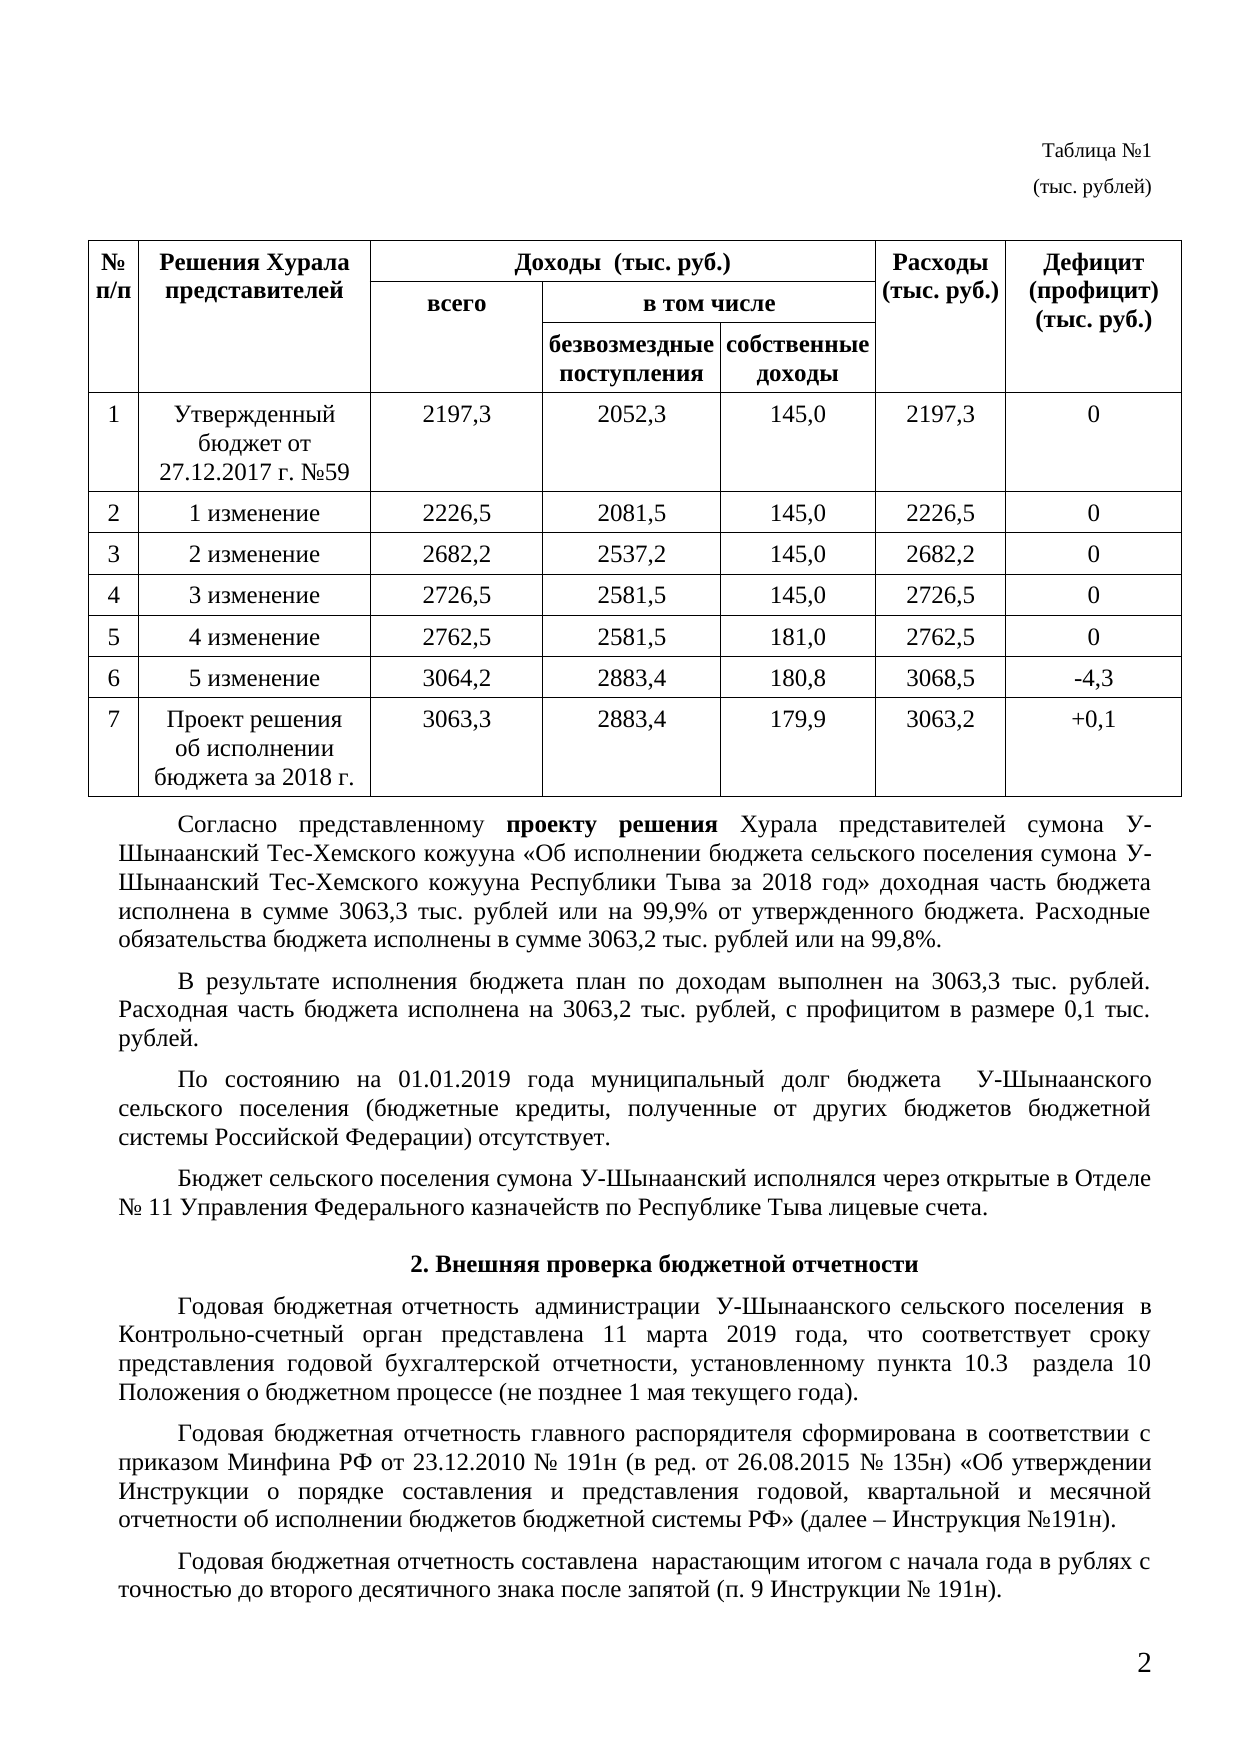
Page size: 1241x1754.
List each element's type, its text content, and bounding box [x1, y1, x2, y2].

table_header Дефицит (профицит) (тыс. руб.) [1006, 241, 1181, 392]
table_cell 2197,3 [876, 393, 1005, 491]
table_cell 181,0 [721, 616, 875, 656]
text Бюджет сельского поселения сумона У-Шынаанский исполнялся через открытые в Отделе № 11 Управления Федерального казначейств по Республике Тыва лицевые счета. [118, 1163, 1152, 1221]
table_cell 145,0 [721, 575, 875, 615]
table_cell 3 изменение [139, 575, 370, 615]
table_cell -4,3 [1006, 657, 1181, 697]
table_header Доходы (тыс. руб.) [371, 241, 875, 281]
table_cell 2197,3 [371, 393, 542, 491]
table_cell 2052,3 [543, 393, 720, 491]
table_cell 2081,5 [543, 492, 720, 532]
table_cell 0 [1006, 393, 1181, 491]
table_cell в том числе [543, 282, 875, 322]
table_cell 5 изменение [139, 657, 370, 697]
table_cell 2581,5 [543, 616, 720, 656]
table_header Расходы (тыс. руб.) [876, 241, 1005, 392]
table_cell 2226,5 [876, 492, 1005, 532]
table_cell 180,8 [721, 657, 875, 697]
text Таблица №1 [118, 138, 1152, 162]
table_cell 2537,2 [543, 533, 720, 573]
text 2. Внешняя проверка бюджетной отчетности [118, 1249, 1152, 1278]
table_cell 2581,5 [543, 575, 720, 615]
text (тыс. рублей) [118, 174, 1152, 198]
table_cell 2726,5 [876, 575, 1005, 615]
table_cell 145,0 [721, 393, 875, 491]
text По состоянию на 01.01.2019 года муниципальный долг бюджета У-Шынаанского сельского поселения (бюджетные кредиты, полученные от других бюджетов бюджетной системы Российской Федерации) отсутствует. [118, 1064, 1152, 1151]
table_cell +0,1 [1006, 698, 1181, 796]
table_cell 2226,5 [371, 492, 542, 532]
text Годовая бюджетная отчетность администрации У-Шынаанского сельского поселения в Контрольно-счетный орган представлена 11 марта 2019 года, что соответствует сроку представления годовой бухгалтерской отчетности, установленному пункта 10.3 раздела 10 Положения о бюджетном процессе (не позднее 1 мая текущего года). [118, 1291, 1152, 1406]
table_cell 3 [89, 533, 138, 573]
table_cell 0 [1006, 616, 1181, 656]
table_cell 2726,5 [371, 575, 542, 615]
table_header Решения Хурала представителей [139, 241, 370, 392]
table_cell 2762,5 [371, 616, 542, 656]
table_cell 1 изменение [139, 492, 370, 532]
text Согласно представленному проекту решения Хурала представителей сумона У-Шынаанский Тес-Хемского кожууна «Об исполнении бюджета сельского поселения сумона У-Шынаанский Тес-Хемского кожууна Республики Тыва за 2018 год» доходная часть бюджета исполнена в сумме 3063,3 тыс. рублей или на 99,9% от утвержденного бюджета. Расходные обязательства бюджета исполнены в сумме 3063,2 тыс. рублей или на 99,8%. [118, 809, 1152, 953]
table_cell 6 [89, 657, 138, 697]
table_cell 2682,2 [876, 533, 1005, 573]
table_cell 7 [89, 698, 138, 796]
table_header № п/п [89, 241, 138, 392]
table_cell 0 [1006, 533, 1181, 573]
table_cell безвозмездные поступления [543, 323, 720, 392]
text В результате исполнения бюджета план по доходам выполнен на 3063,3 тыс. рублей. Расходная часть бюджета исполнена на 3063,2 тыс. рублей, с профицитом в размере 0,1 тыс. рублей. [118, 966, 1152, 1052]
table_cell 2 [89, 492, 138, 532]
table_cell 2883,4 [543, 698, 720, 796]
table_cell 0 [1006, 492, 1181, 532]
table_cell 3068,5 [876, 657, 1005, 697]
table_cell 3063,2 [876, 698, 1005, 796]
table_cell 2 изменение [139, 533, 370, 573]
table_cell 2762,5 [876, 616, 1005, 656]
table_cell 2883,4 [543, 657, 720, 697]
table_cell 3064,2 [371, 657, 542, 697]
text Годовая бюджетная отчетность главного распорядителя сформирована в соответствии с приказом Минфина РФ от 23.12.2010 № 191н (в ред. от 26.08.2015 № 135н) «Об утверждении Инструкции о порядке составления и представления годовой, квартальной и месячной отчетности об исполнении бюджетов бюджетной системы РФ» (далее – Инструкция №191н). [118, 1418, 1152, 1533]
table_cell 1 [89, 393, 138, 491]
table_cell 2682,2 [371, 533, 542, 573]
table_cell 0 [1006, 575, 1181, 615]
table_cell 3063,3 [371, 698, 542, 796]
table_cell 145,0 [721, 533, 875, 573]
table_cell собственные доходы [721, 323, 875, 392]
table_cell Проект решения об исполнении бюджета за 2018 г. [139, 698, 370, 796]
text Годовая бюджетная отчетность составлена нарастающим итогом с начала года в рублях с точностью до второго десятичного знака после запятой (п. 9 Инструкции № 191н). [118, 1546, 1152, 1603]
table_cell Утвержденный бюджет от 27.12.2017 г. №59 [139, 393, 370, 491]
table_cell всего [371, 282, 542, 392]
table_cell 4 [89, 575, 138, 615]
table_cell 4 изменение [139, 616, 370, 656]
table_cell 5 [89, 616, 138, 656]
table_cell 179,9 [721, 698, 875, 796]
table_cell 145,0 [721, 492, 875, 532]
